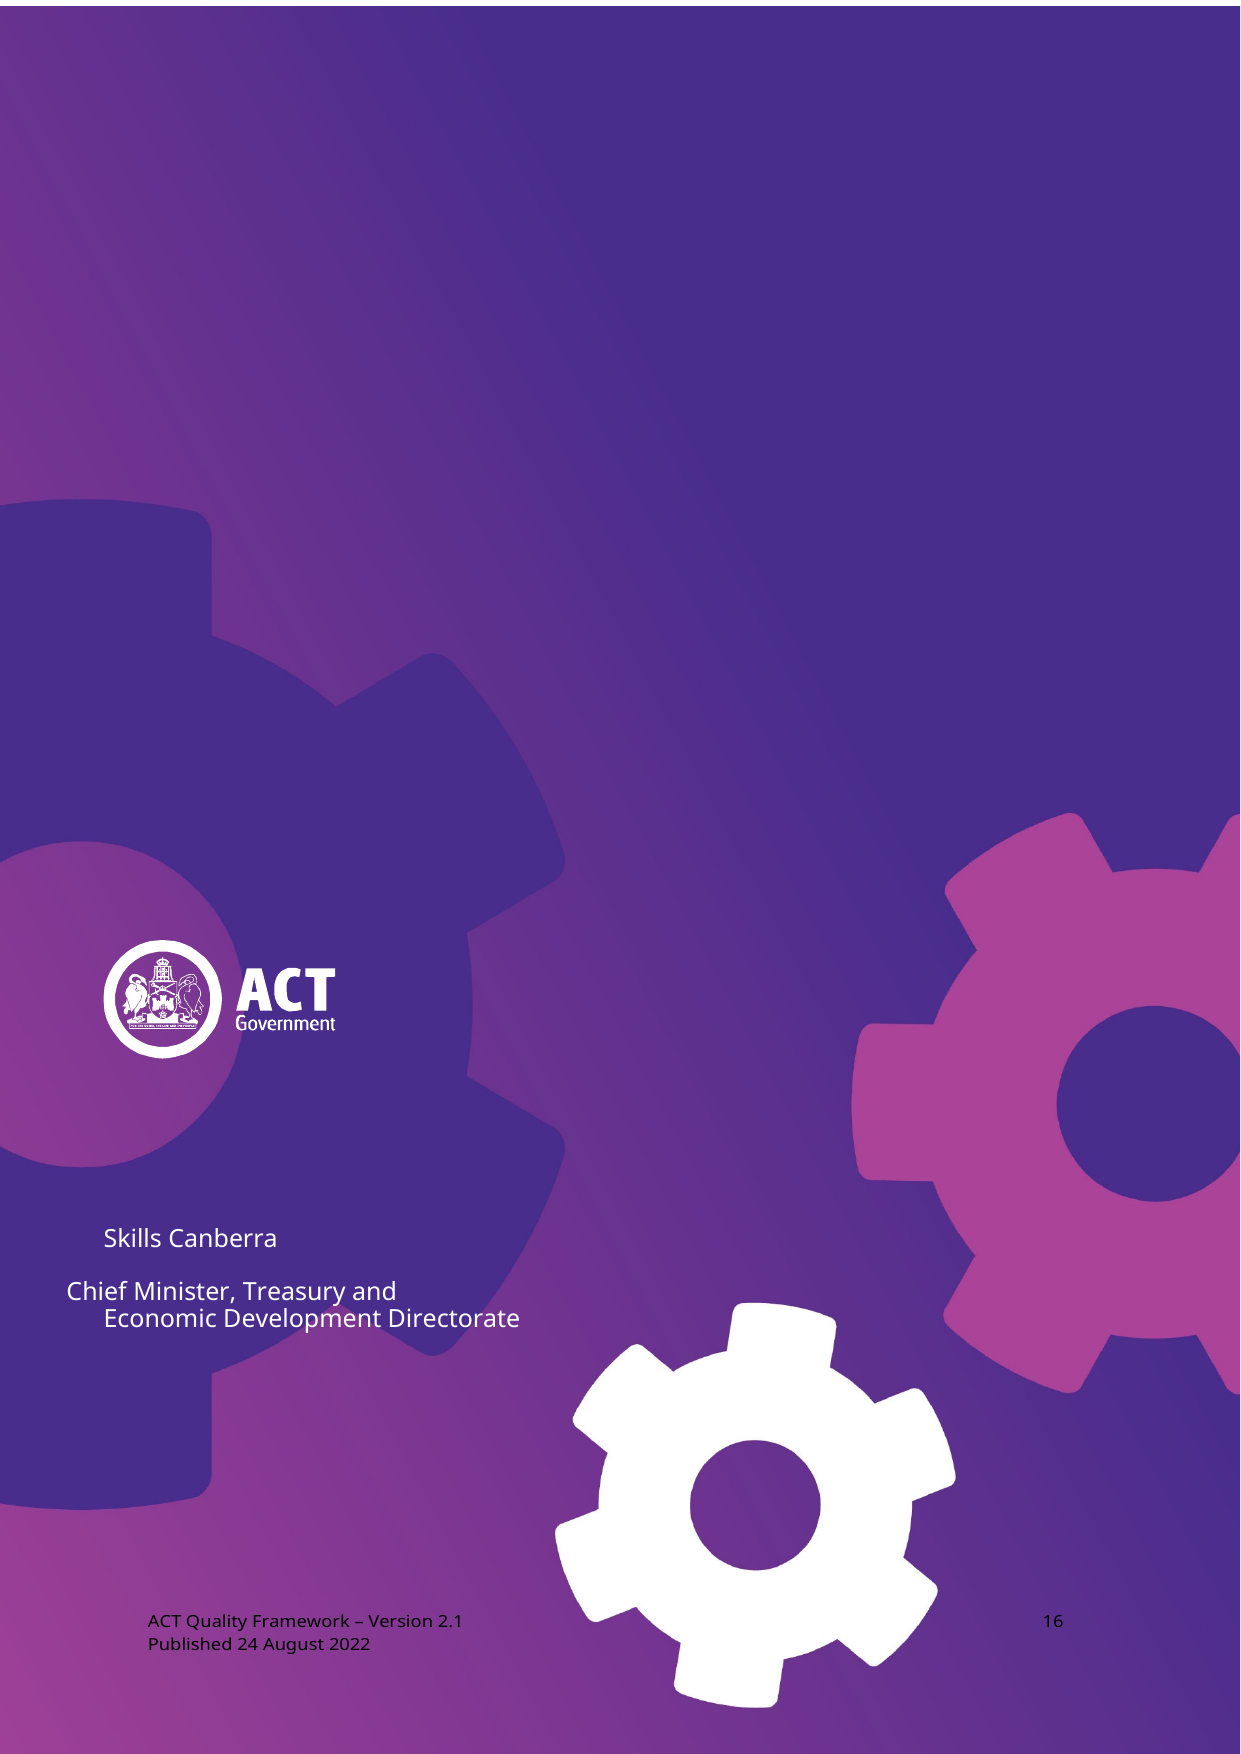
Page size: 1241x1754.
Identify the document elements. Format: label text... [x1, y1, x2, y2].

picture [0, 6, 1241, 1754]
text Chief Minister, Treasury and Economic Development Directorate [66, 1277, 620, 1335]
subtitle Skills Canberra [103, 1221, 1092, 1255]
